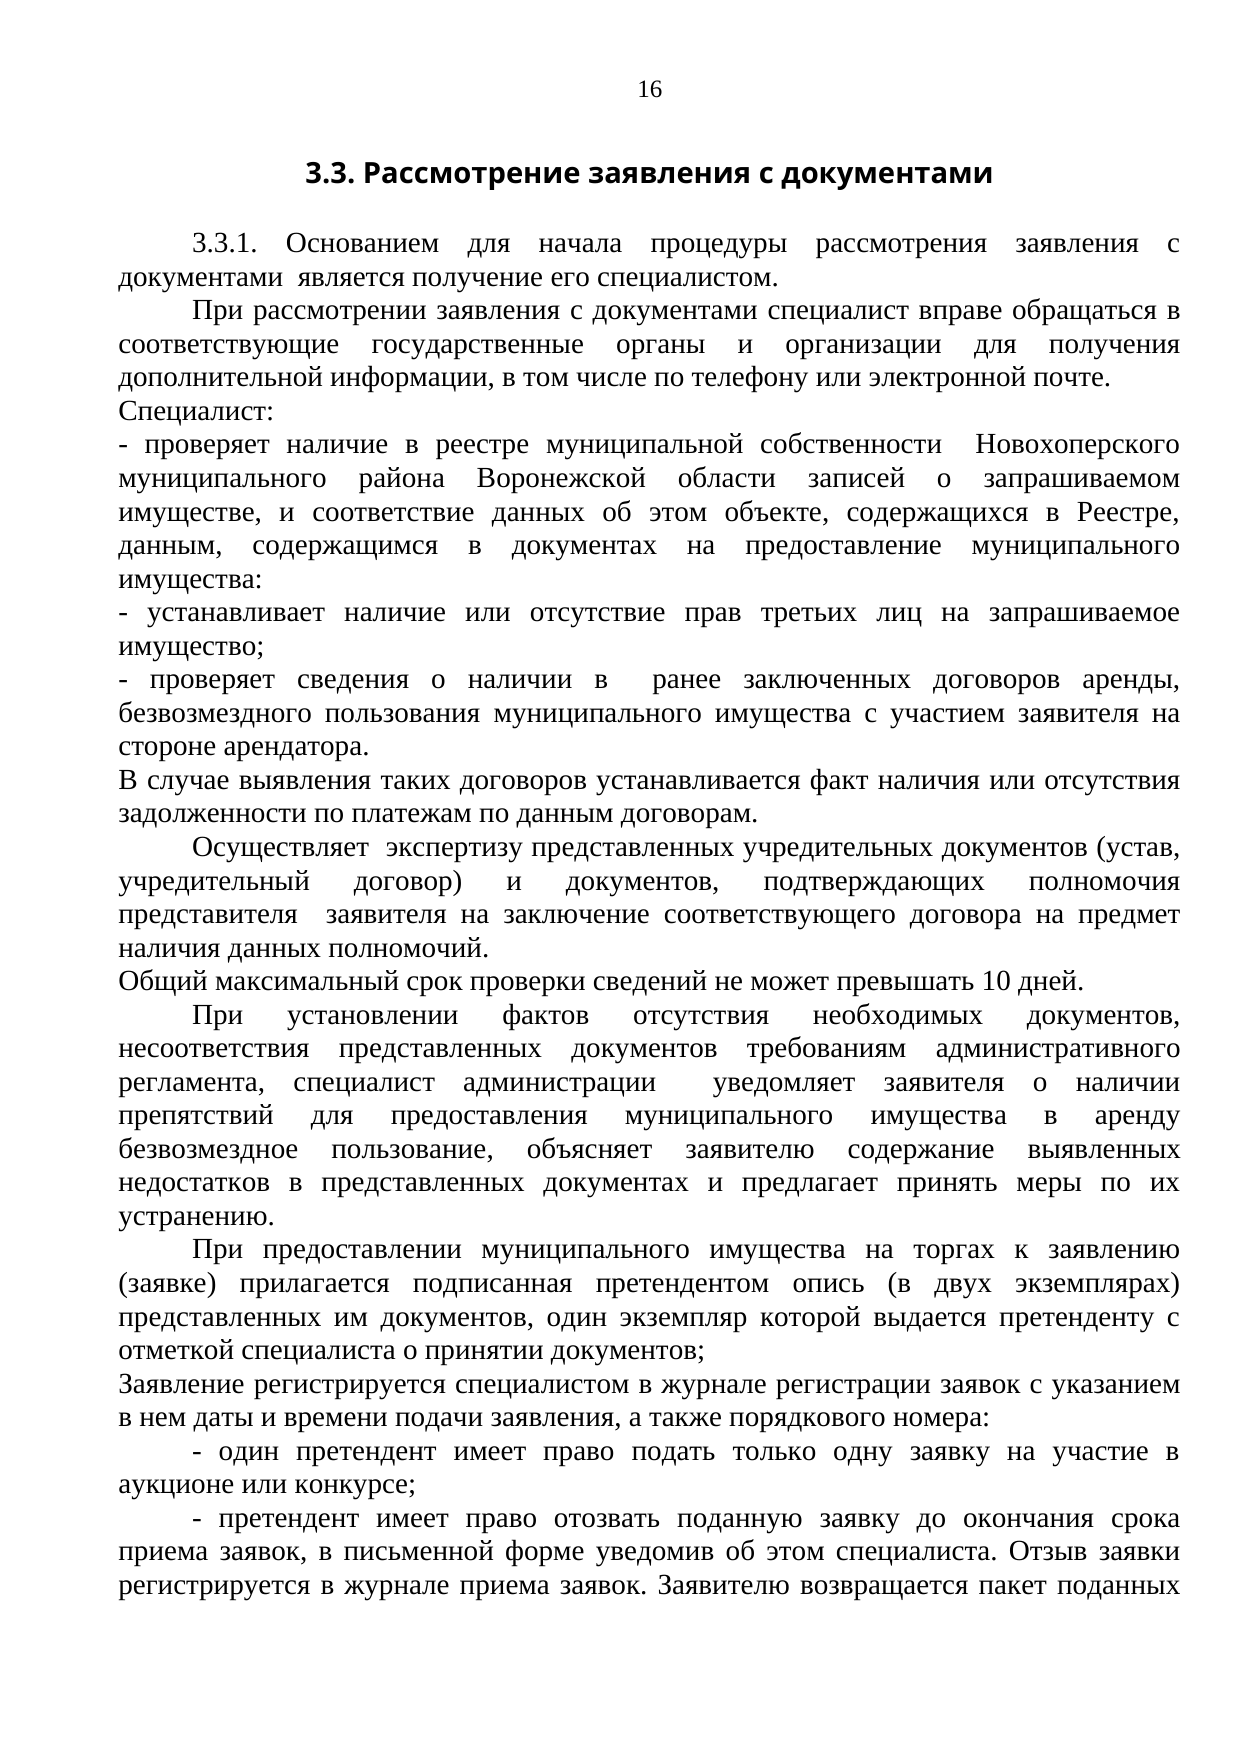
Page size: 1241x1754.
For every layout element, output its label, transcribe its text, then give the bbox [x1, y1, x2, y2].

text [118, 1500, 1181, 1601]
text - проверяет сведения о наличии в ранее заключенных договоров аренды, безвозмездного пользования муниципального имущества с участием заявителя на стороне арендатора. [118, 661, 1181, 762]
text - один претендент имеет право подать только одну заявку на участие в аукционе или конкурсе; [118, 1433, 1181, 1500]
text Специалист: [118, 393, 1181, 427]
text - проверяет наличие в реестре муниципальной собственности Новохоперского муниципального района Воронежской области записей о запрашиваемом имуществе, и соответствие данных об этом объекте, содержащихся в Реестре, данным, содержащимся в документах на предоставление муниципального имущества: [118, 427, 1181, 594]
text Общий максимальный срок проверки сведений не может превышать 10 дней. [118, 963, 1181, 997]
text Осуществляет экспертизу представленных учредительных документов (устав, учредительный договор) и документов, подтверждающих полномочия представителя заявителя на заключение соответствующего договора на предмет наличия данных полномочий. [118, 829, 1181, 963]
text 3.3.1. Основанием для начала процедуры рассмотрения заявления с документами является получение его специалистом. [118, 225, 1181, 292]
text Заявление регистрируется специалистом в журнале регистрации заявок с указанием в нем даты и времени подачи заявления, а также порядкового номера: [118, 1366, 1181, 1433]
text - устанавливает наличие или отсутствие прав третьих лиц на запрашиваемое имущество; [118, 594, 1181, 661]
text В случае выявления таких договоров устанавливается факт наличия или отсутствия задолженности по платежам по данным договорам. [118, 762, 1181, 829]
text 3.3. Рассмотрение заявления с документами [118, 152, 1181, 192]
text При предоставлении муниципального имущества на торгах к заявлению (заявке) прилагается подписанная претендентом опись (в двух экземплярах) представленных им документов, один экземпляр которой выдается претенденту с отметкой специалиста о принятии документов; [118, 1232, 1181, 1366]
text При установлении фактов отсутствия необходимых документов, несоответствия представленных документов требованиям административного регламента, специалист администрации уведомляет заявителя о наличии препятствий для предоставления муниципального имущества в аренду безвозмездное пользование, объясняет заявителю содержание выявленных недостатков в представленных документах и предлагает принять меры по их устранению. [118, 997, 1181, 1232]
text При рассмотрении заявления с документами специалист вправе обращаться в соответствующие государственные органы и организации для получения дополнительной информации, в том числе по телефону или электронной почте. [118, 292, 1181, 393]
